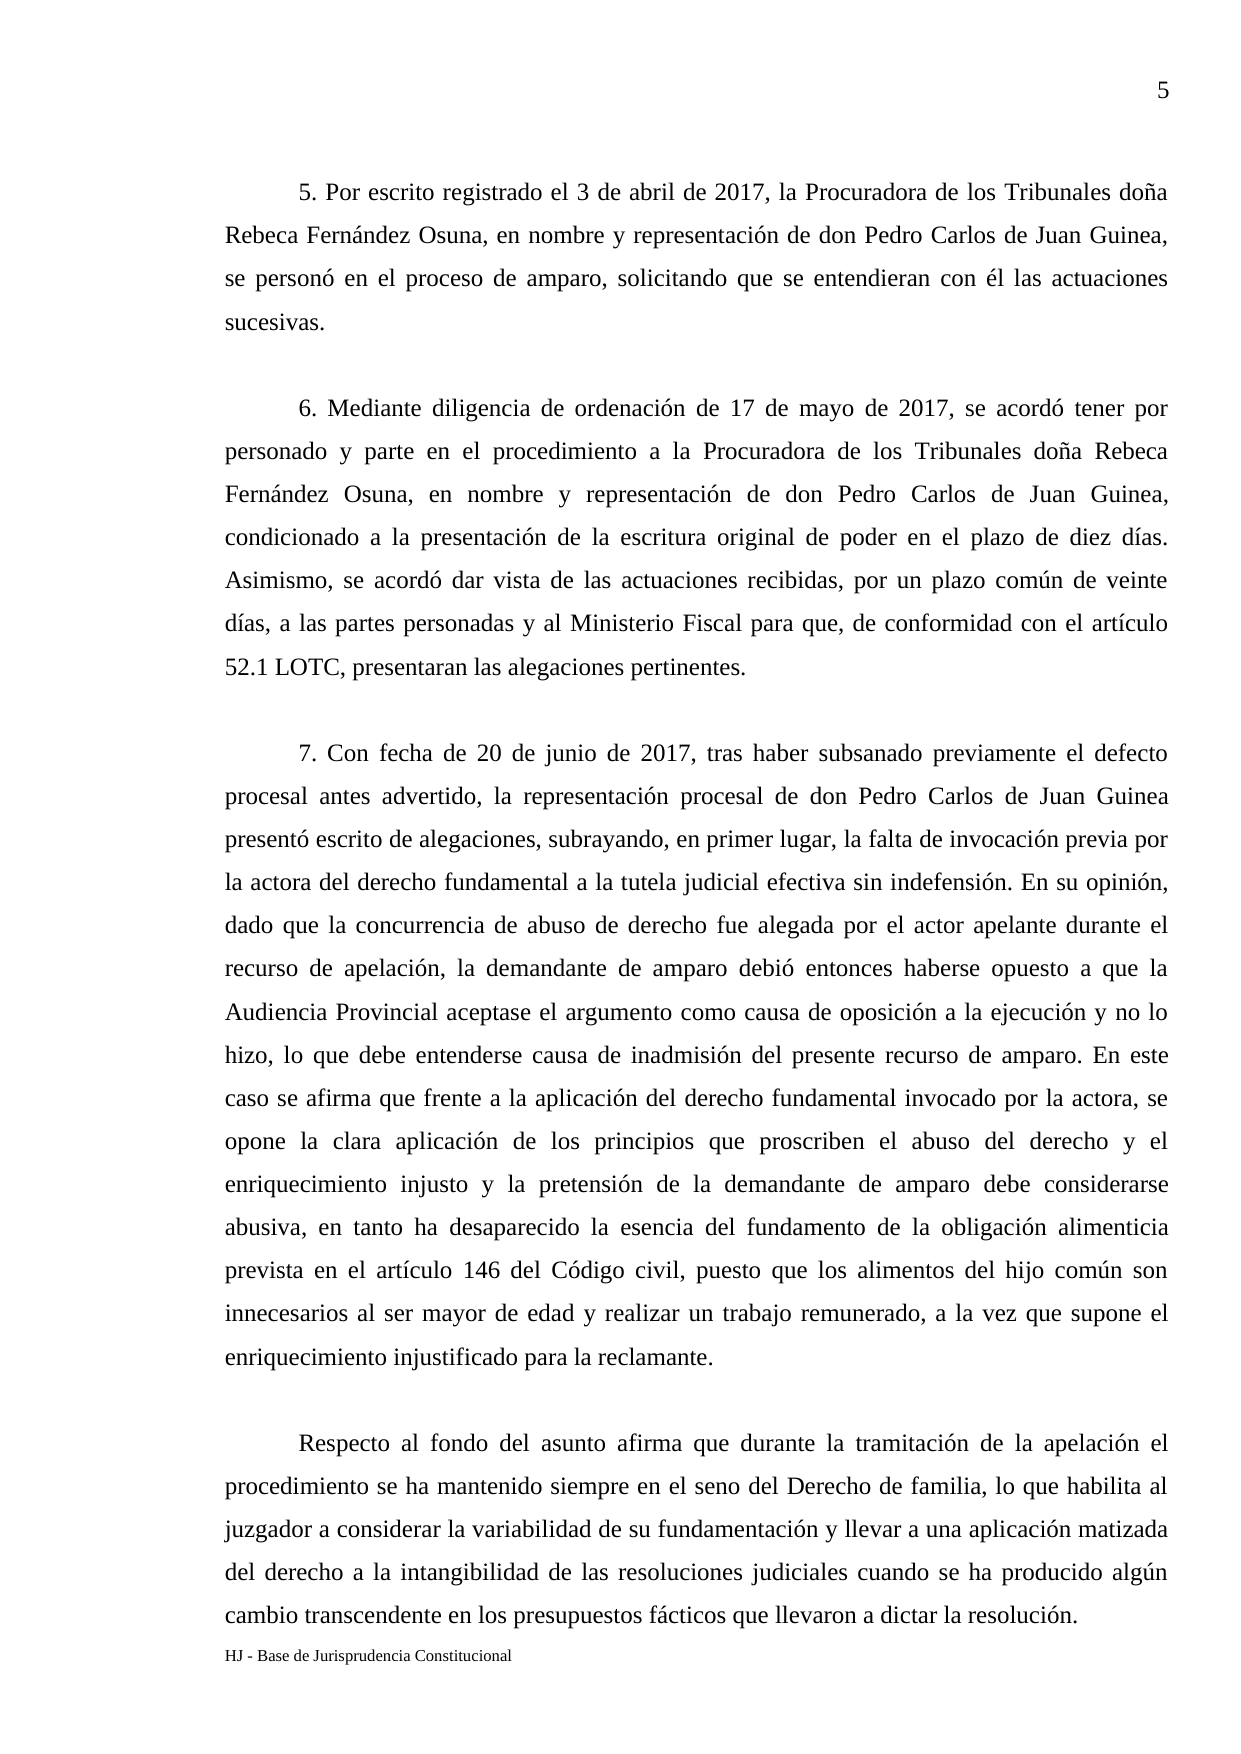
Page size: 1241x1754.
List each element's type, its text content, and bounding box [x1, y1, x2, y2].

text 5. Por escrito registrado el 3 de abril de 2017, la Procuradora de los Tribunales doña Rebeca Fernández Osuna, en nombre y representación de don Pedro Carlos de Juan Guinea, se personó en el proceso de amparo, solicitando que se entendieran con él las actuaciones sucesivas. [224, 177, 1169, 335]
text Respecto al fondo del asunto afirma que durante la tramitación de la apelación el procedimiento se ha mantenido siempre en el seno del Derecho de familia, lo que habilita al juzgador a considerar la variabilidad de su fundamentación y llevar a una aplicación matizada del derecho a la intangibilidad de las resoluciones judiciales cuando se ha producido algún cambio transcendente en los presupuestos fácticos que llevaron a dictar la resolución. [224, 1428, 1169, 1629]
text 7. Con fecha de 20 de junio de 2017, tras haber subsanado previamente el defecto procesal antes advertido, la representación procesal de don Pedro Carlos de Juan Guinea presentó escrito de alegaciones, subrayando, en primer lugar, la falta de invocación previa por la actora del derecho fundamental a la tutela judicial efectiva sin indefensión. En su opinión, dado que la concurrencia de abuso de derecho fue alegada por el actor apelante durante el recurso de apelación, la demandante de amparo debió entonces haberse opuesto a que la Audiencia Provincial aceptase el argumento como causa de oposición a la ejecución y no lo hizo, lo que debe entenderse causa de inadmisión del presente recurso de amparo. En este caso se afirma que frente a la aplicación del derecho fundamental invocado por la actora, se opone la clara aplicación de los principios que proscriben el abuso del derecho y el enriquecimiento injusto y la pretensión de la demandante de amparo debe considerarse abusiva, en tanto ha desaparecido la esencia del fundamento de la obligación alimenticia prevista en el artículo 146 del Código civil, puesto que los alimentos del hijo común son innecesarios al ser mayor de edad y realizar un trabajo remunerado, a la vez que supone el enriquecimiento injustificado para la reclamante. [224, 738, 1169, 1370]
text 6. Mediante diligencia de ordenación de 17 de mayo de 2017, se acordó tener por personado y parte en el procedimiento a la Procuradora de los Tribunales doña Rebeca Fernández Osuna, en nombre y representación de don Pedro Carlos de Juan Guinea, condicionado a la presentación de la escritura original de poder en el plazo de diez días. Asimismo, se acordó dar vista de las actuaciones recibidas, por un plazo común de veinte días, a las partes personadas y al Ministerio Fiscal para que, de conformidad con el artículo 52.1 LOTC, presentaran las alegaciones pertinentes. [224, 393, 1169, 680]
